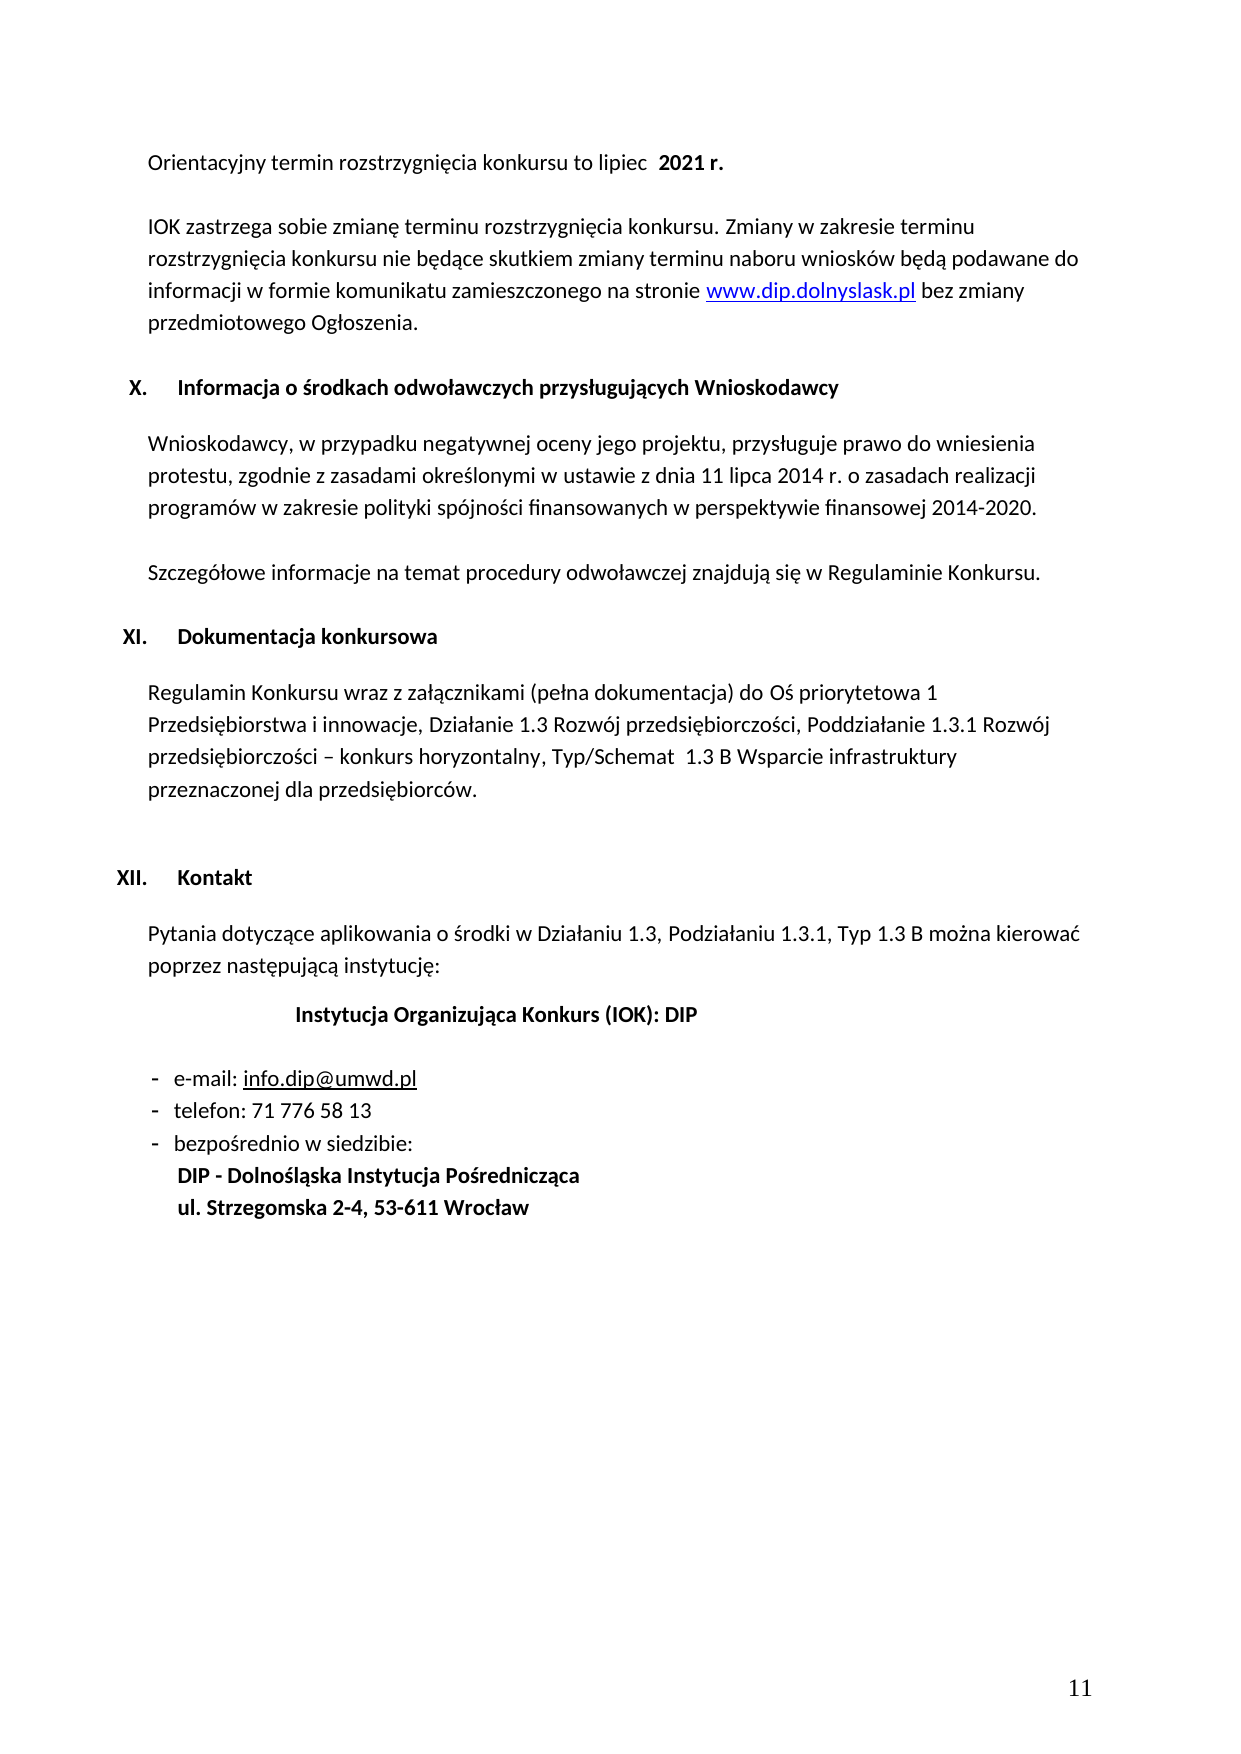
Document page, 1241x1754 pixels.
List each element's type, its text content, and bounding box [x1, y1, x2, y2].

text DIP - Dolnośląska Instytucja Pośrednicząca ul. Strzegomska 2-4, 53-611 Wrocław [177, 1161, 1093, 1221]
list Dokumentacja konkursowa [148, 622, 1093, 650]
list Informacja o środkach odwoławczych przysługujących Wnioskodawcy [148, 373, 1093, 401]
list e-mail: info.dip@umwd.pl [151, 1064, 1093, 1092]
text Regulamin Konkursu wraz z załącznikami (pełna dokumentacja) do Oś priorytetowa 1 Przedsiębiorstwa i innowacje, Działanie 1.3 Rozwój przedsiębiorczości, Poddziałanie 1.3.1 Rozwój przedsiębiorczości – konkurs horyzontalny, Typ/Schemat 1.3 B Wsparcie infrastruktury przeznaczonej dla przedsiębiorców. [148, 678, 1093, 803]
text Wnioskodawcy, w przypadku negatywnej oceny jego projektu, przysługuje prawo do wniesienia protestu, zgodnie z zasadami określonymi w ustawie z dnia 11 lipca 2014 r. o zasadach realizacji programów w zakresie polityki spójności finansowanych w perspektywie finansowej 2014-2020. [148, 429, 1093, 521]
text Pytania dotyczące aplikowania o środki w Działaniu 1.3, Podziałaniu 1.3.1, Typ 1.3 B można kierować poprzez następującą instytucję: [148, 919, 1093, 979]
text IOK zastrzega sobie zmianę terminu rozstrzygnięcia konkursu. Zmiany w zakresie terminu rozstrzygnięcia konkursu nie będące skutkiem zmiany terminu naboru wniosków będą podawane do informacji w formie komunikatu zamieszczonego na stronie www.dip.dolnyslask.pl bez zmiany przedmiotowego Ogłoszenia. [148, 212, 1093, 337]
text Szczegółowe informacje na temat procedury odwoławczej znajdują się w Regulaminie Konkursu. [148, 558, 1093, 586]
text Instytucja Organizująca Konkurs (IOK): DIP [223, 1000, 1093, 1028]
list telefon: 71 776 58 13 [151, 1097, 1093, 1124]
list Kontakt [148, 863, 1093, 891]
text Orientacyjny termin rozstrzygnięcia konkursu to lipiec 2021 r. [148, 148, 1093, 176]
list bezpośrednio w siedzibie: [151, 1129, 1093, 1157]
